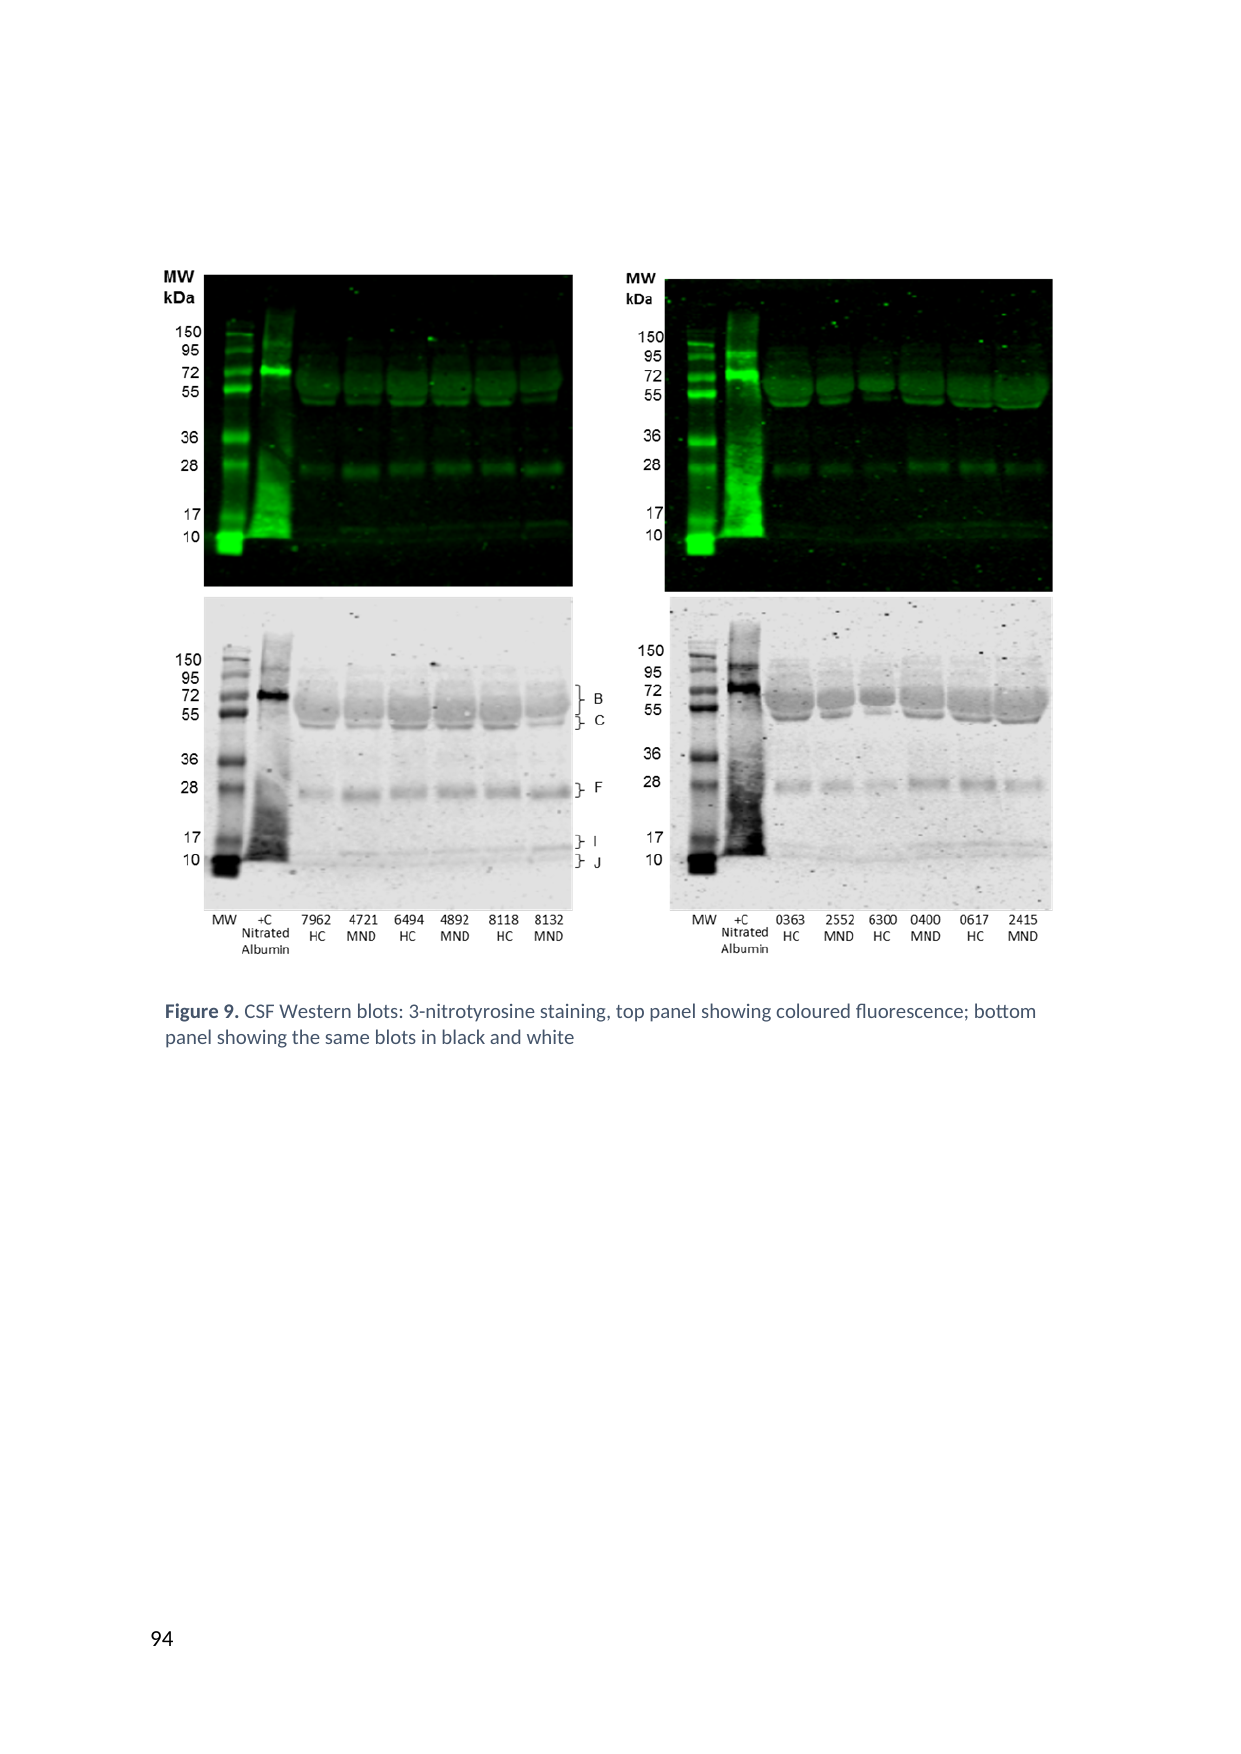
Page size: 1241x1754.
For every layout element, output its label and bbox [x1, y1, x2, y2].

picture [150, 259, 1076, 966]
